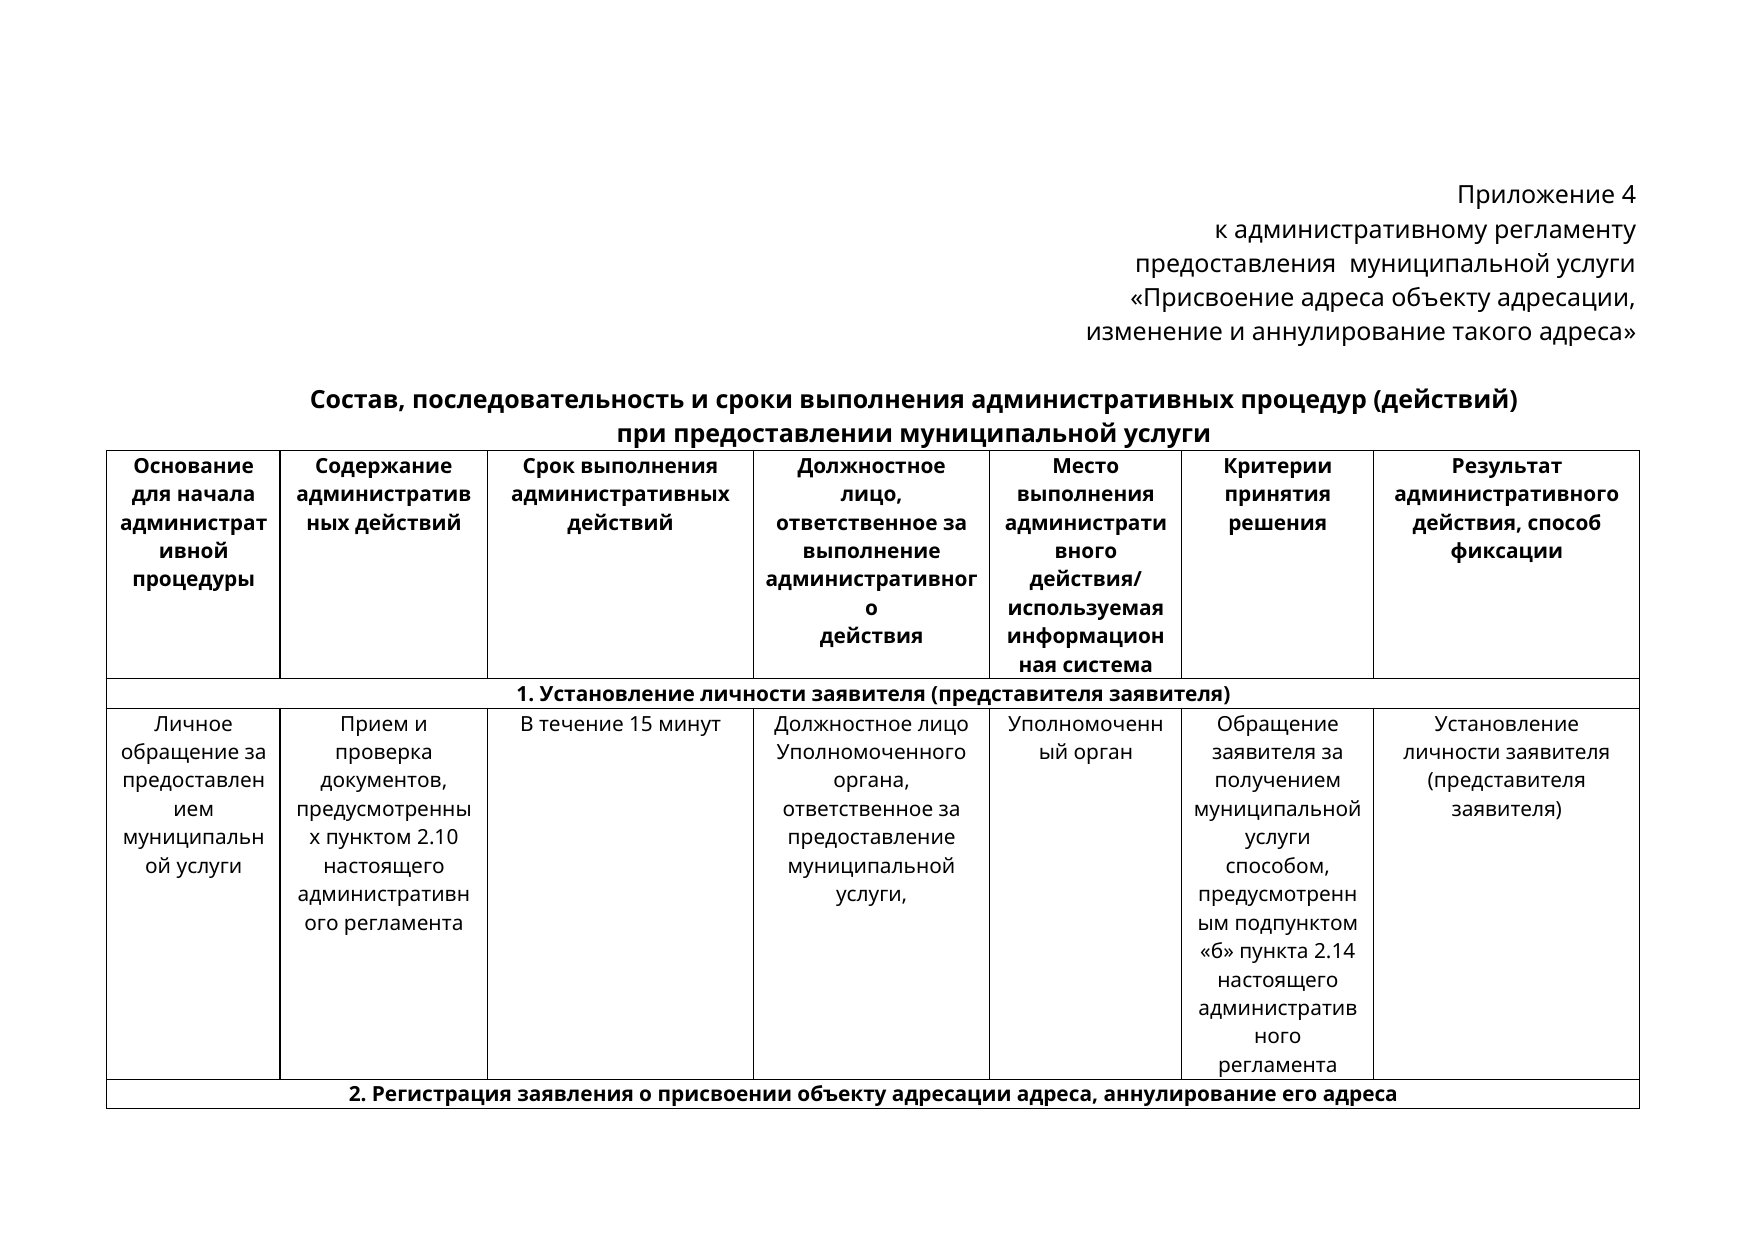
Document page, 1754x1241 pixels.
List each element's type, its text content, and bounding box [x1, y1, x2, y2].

table_header Основание для начала административной процедуры [107, 451, 279, 678]
table_cell Уполномоченный орган [990, 709, 1181, 1078]
text Приложение 4 [118, 177, 1636, 211]
table_header Результат административного действия, способ фиксации [1374, 451, 1639, 678]
table_header Критерии принятия решения [1182, 451, 1373, 678]
table_header Содержание административных действий [281, 451, 487, 678]
table_cell Личное обращение за предоставлением муниципальной услуги [107, 709, 279, 1078]
text «Присвоение адреса объекту адресации, [118, 279, 1636, 313]
text при предоставлении муниципальной услуги [118, 416, 1636, 450]
table_cell Должностное лицо Уполномоченного органа, ответственное за предоставление муниципальной услуги, [754, 709, 989, 1078]
table_cell Обращение заявителя за получением муниципальной услуги способом, предусмотренным подпунктом «б» пункта 2.14 настоящего административного регламента [1182, 709, 1373, 1078]
table_cell В течение 15 минут [488, 709, 753, 1078]
table_header Место выполнения административного действия/ используемая информационная система [990, 451, 1181, 678]
text к административному регламенту [118, 211, 1636, 245]
text Состав, последовательность и сроки выполнения административных процедур (действий) [118, 382, 1636, 416]
table_header Срок выполнения административных действий [488, 451, 753, 678]
table_header Должностное лицо, ответственное за выполнение административного действия [754, 451, 989, 678]
table_cell Прием и проверка документов, предусмотренных пунктом 2.10 настоящего административного регламента [281, 709, 487, 1078]
text предоставления муниципальной услуги [118, 245, 1636, 279]
table_cell 2. Регистрация заявления о присвоении объекту адресации адреса, аннулирование его адреса [107, 1080, 1639, 1108]
table_cell 1. Установление личности заявителя (представителя заявителя) [107, 679, 1639, 708]
table_cell Установление личности заявителя (представителя заявителя) [1374, 709, 1639, 1078]
text изменение и аннулирование такого адреса» [118, 313, 1636, 347]
